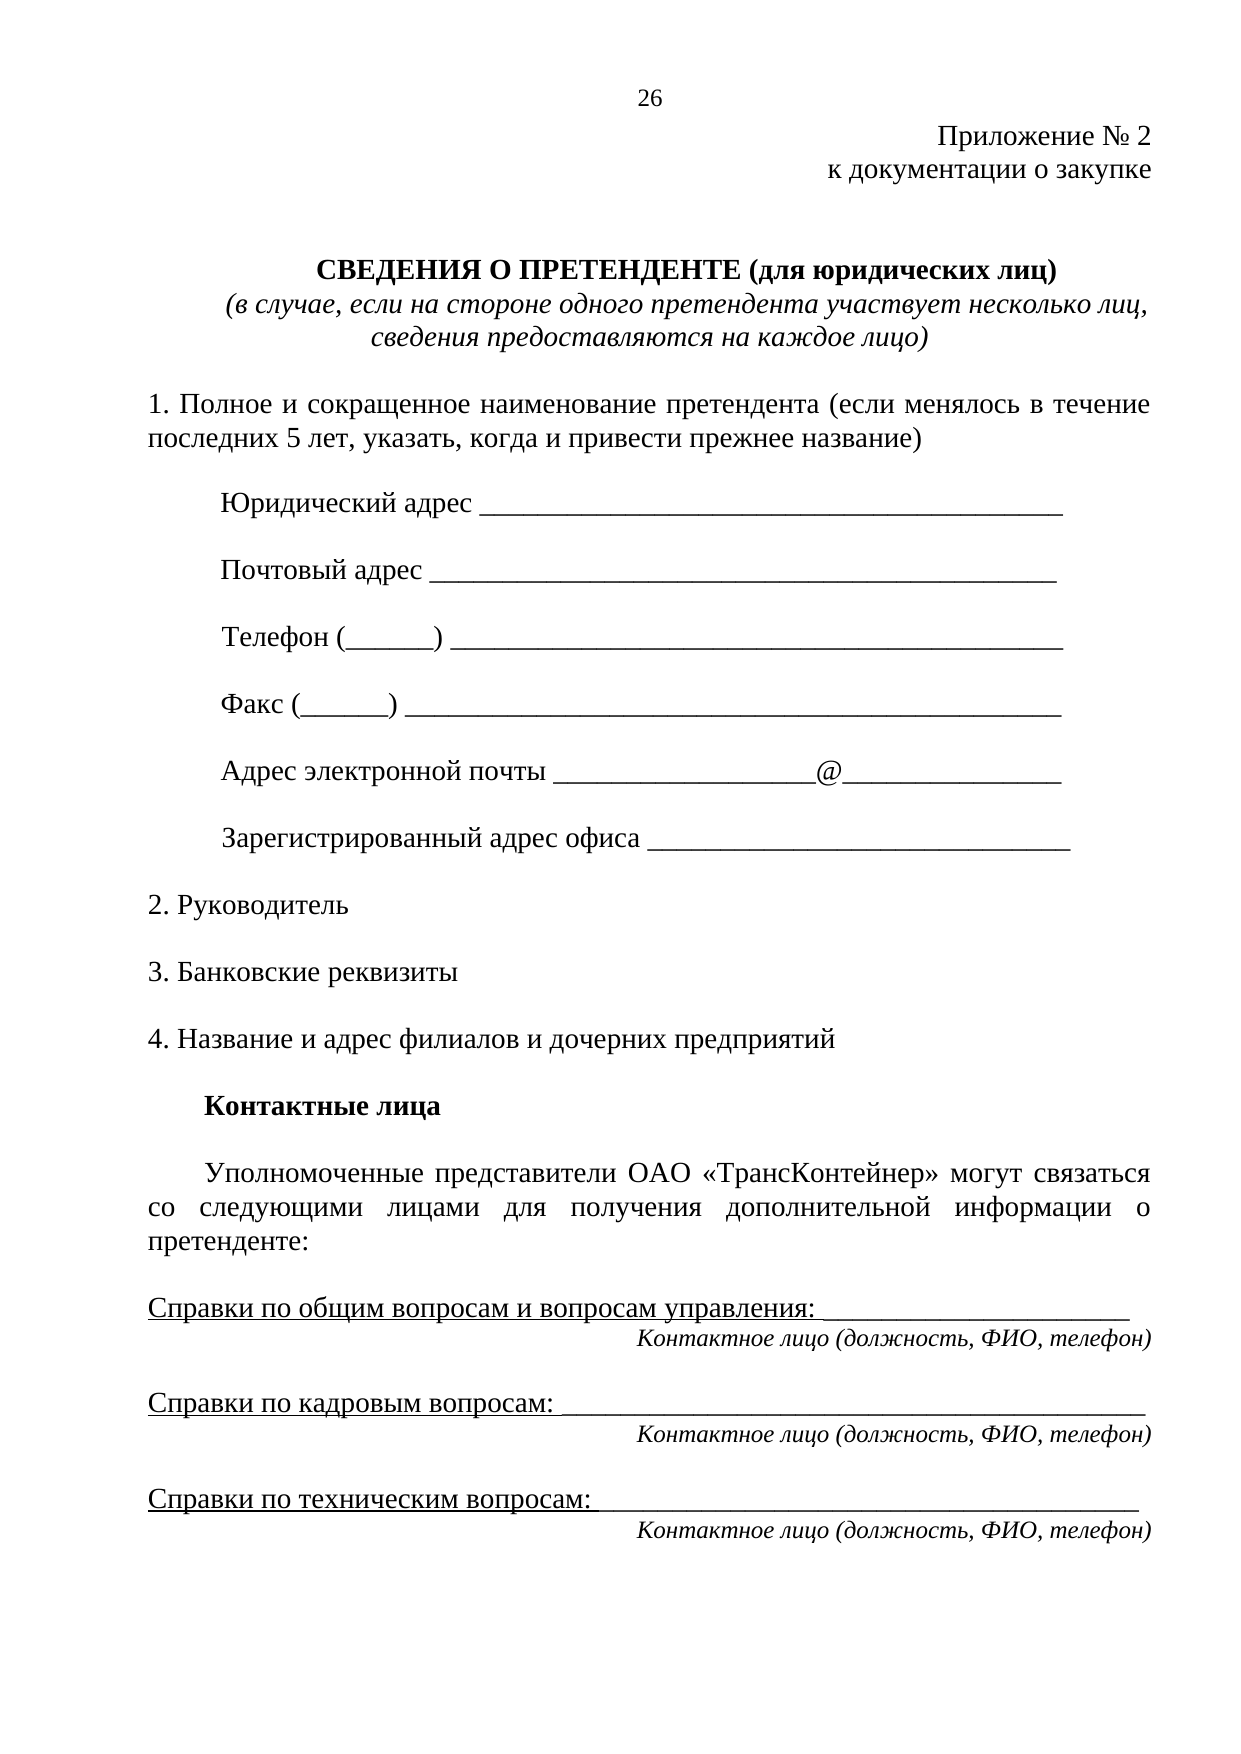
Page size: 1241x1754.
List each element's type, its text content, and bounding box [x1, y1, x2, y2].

text Факс (______) _____________________________________________ [148, 686, 1152, 719]
text 2. Руководитель [148, 887, 1152, 921]
text 1. Полное и сокращенное наименование претендента (если менялось в течение последних 5 лет, указать, когда и привести прежнее название) [148, 386, 1152, 453]
text Справки по техническим вопросам: _____________________________________ [148, 1481, 1152, 1515]
text Приложение № 2 [148, 118, 1152, 152]
text Почтовый адрес ___________________________________________ [148, 552, 1152, 585]
text к документации о закупке [148, 152, 1152, 185]
text Справки по кадровым вопросам: ________________________________________ [148, 1386, 1152, 1419]
text Справки по общим вопросам и вопросам управления: _____________________ [148, 1290, 1152, 1323]
text Адрес электронной почты __________________@_______________ [148, 753, 1152, 787]
text Уполномоченные представители ОАО «ТрансКонтейнер» могут связаться со следующими лицами для получения дополнительной информации о претенденте: [148, 1156, 1152, 1256]
text Контактные лица [148, 1088, 1152, 1122]
text 4. Название и адрес филиалов и дочерних предприятий [148, 1021, 1152, 1055]
text Контактное лицо (должность, ФИО, телефон) [148, 1323, 1152, 1352]
text Зарегистрированный адрес офиса _____________________________ [148, 820, 1152, 854]
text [148, 1419, 1152, 1448]
text (в случае, если на стороне одного претендента участвует несколько лиц, сведения предоставляются на каждое лицо) [148, 286, 1152, 353]
text Телефон (______) __________________________________________ [148, 619, 1152, 652]
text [148, 1515, 1152, 1544]
text Юридический адрес ________________________________________ [148, 485, 1152, 518]
text 3. Банковские реквизиты [148, 954, 1152, 988]
text СВЕДЕНИЯ О ПРЕТЕНДЕНТЕ (для юридических лиц) [148, 252, 1152, 286]
